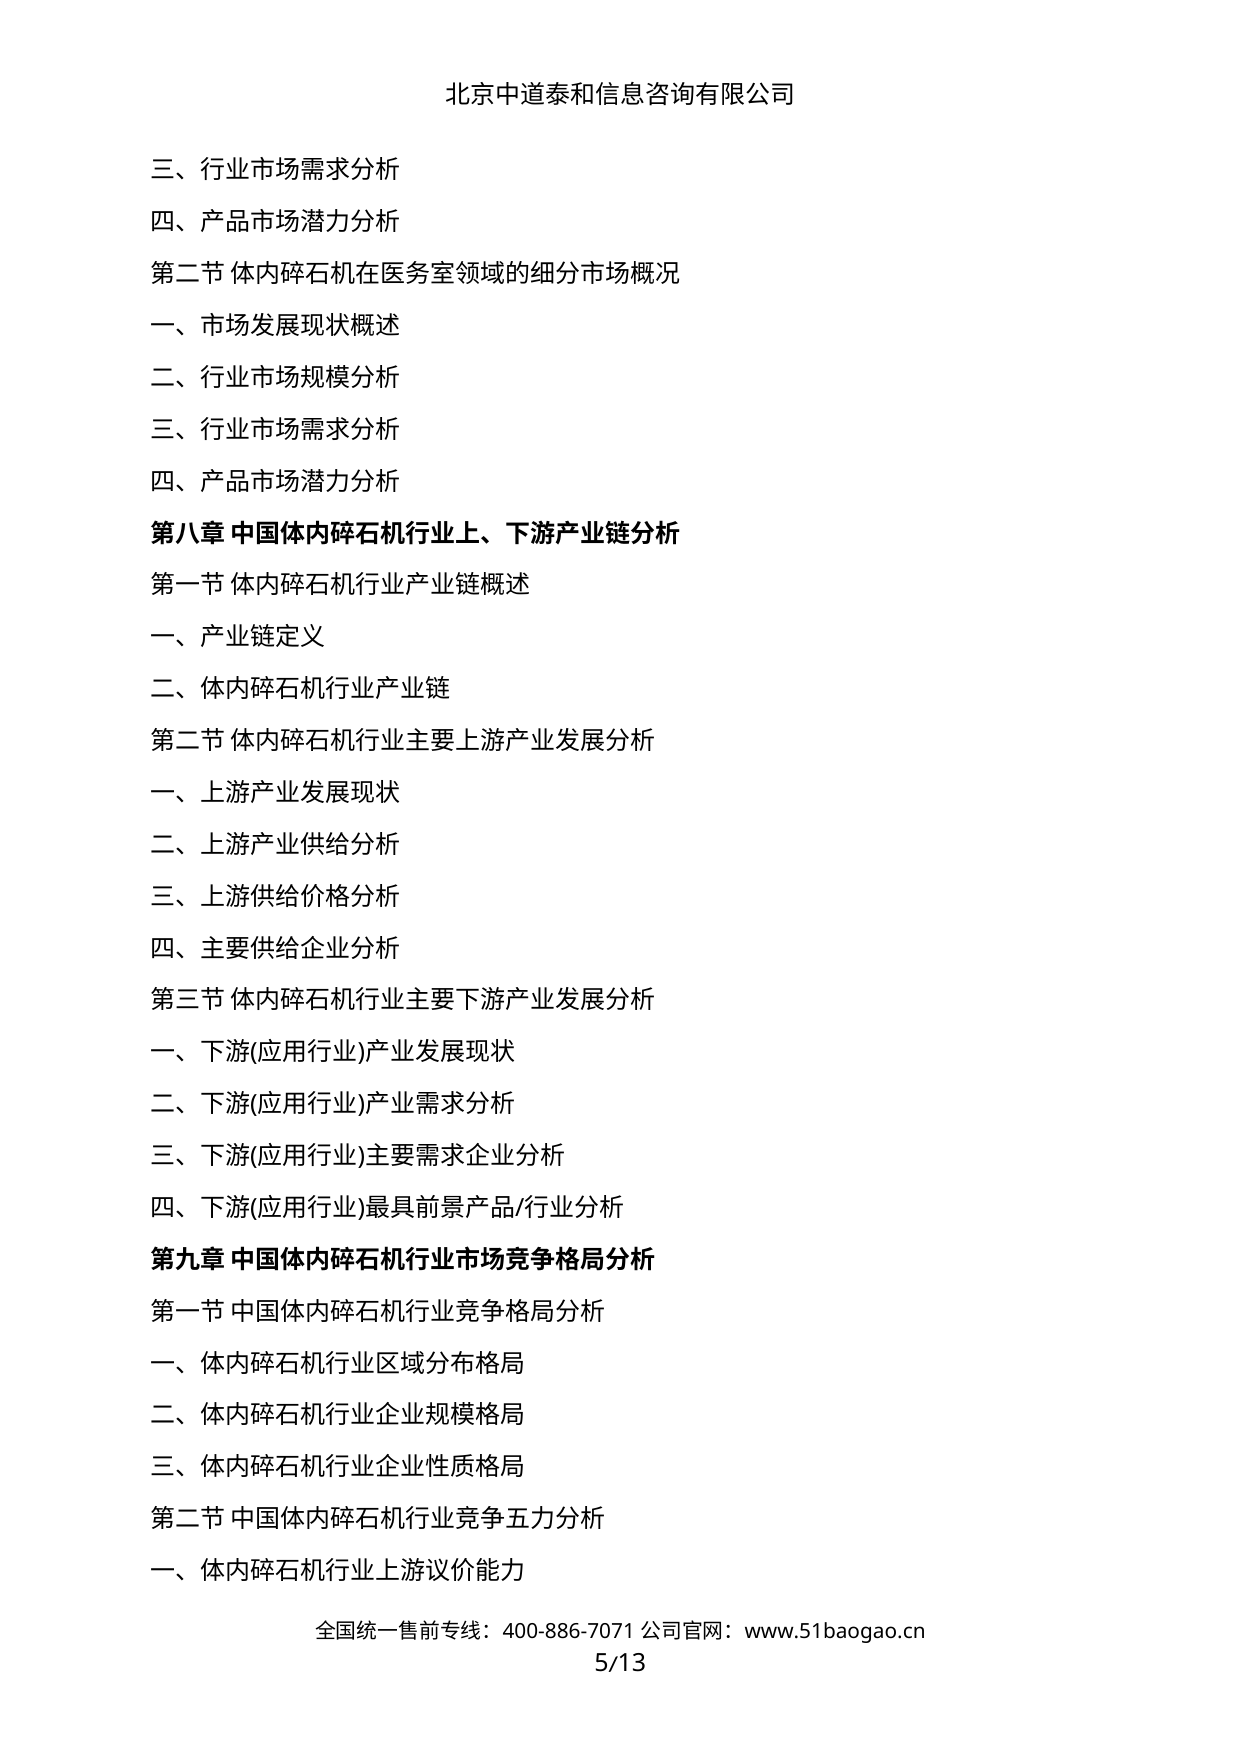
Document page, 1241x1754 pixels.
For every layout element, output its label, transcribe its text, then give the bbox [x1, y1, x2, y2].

text 四、下游(应用行业)最具前景产品/行业分析 [150, 1187, 1090, 1224]
text 第二节 体内碎石机在医务室领域的细分市场概况 [150, 254, 1090, 290]
text 一、产业链定义 [150, 617, 1090, 653]
text 二、行业市场规模分析 [150, 357, 1090, 394]
text 三、体内碎石机行业企业性质格局 [150, 1447, 1090, 1483]
text 一、市场发展现状概述 [150, 306, 1090, 342]
text 第一节 体内碎石机行业产业链概述 [150, 565, 1090, 601]
text 四、主要供给企业分析 [150, 928, 1090, 964]
text 一、上游产业发展现状 [150, 772, 1090, 809]
text 三、行业市场需求分析 [150, 409, 1090, 446]
text 二、体内碎石机行业企业规模格局 [150, 1395, 1090, 1431]
text 一、体内碎石机行业区域分布格局 [150, 1343, 1090, 1379]
text 三、行业市场需求分析 [150, 150, 1090, 186]
text 一、体内碎石机行业上游议价能力 [150, 1551, 1090, 1587]
text 二、下游(应用行业)产业需求分析 [150, 1084, 1090, 1120]
text 第二节 体内碎石机行业主要上游产业发展分析 [150, 721, 1090, 757]
text 第九章 中国体内碎石机行业市场竞争格局分析 [150, 1239, 1090, 1276]
text 第二节 中国体内碎石机行业竞争五力分析 [150, 1499, 1090, 1535]
text 第八章 中国体内碎石机行业上、下游产业链分析 [150, 513, 1090, 549]
text 三、下游(应用行业)主要需求企业分析 [150, 1136, 1090, 1172]
text 一、下游(应用行业)产业发展现状 [150, 1032, 1090, 1068]
text 三、上游供给价格分析 [150, 876, 1090, 912]
text 第三节 体内碎石机行业主要下游产业发展分析 [150, 980, 1090, 1016]
text 四、产品市场潜力分析 [150, 202, 1090, 238]
text 二、上游产业供给分析 [150, 824, 1090, 861]
text 二、体内碎石机行业产业链 [150, 669, 1090, 705]
text 第一节 中国体内碎石机行业竞争格局分析 [150, 1291, 1090, 1327]
text 四、产品市场潜力分析 [150, 461, 1090, 497]
